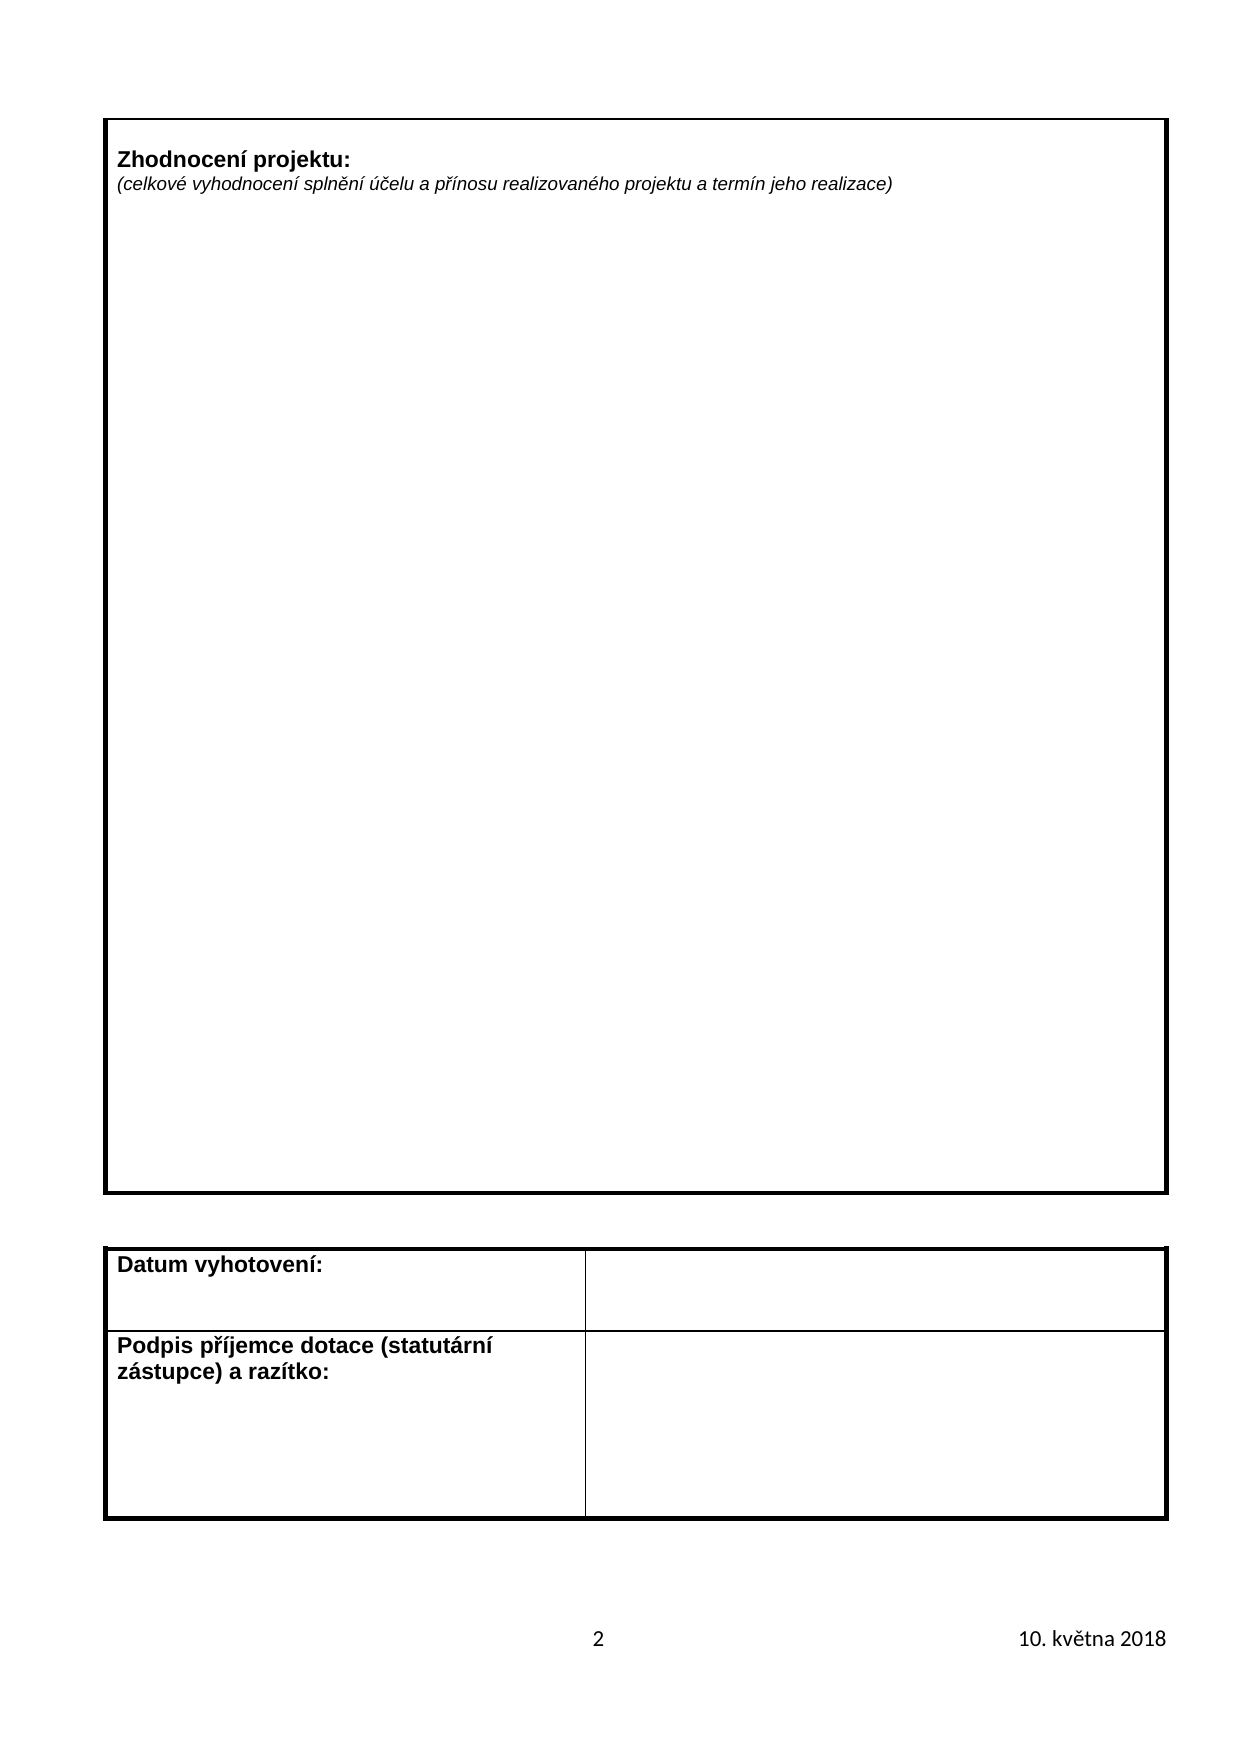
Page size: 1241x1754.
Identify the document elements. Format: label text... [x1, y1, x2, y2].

table_cell Podpis příjemce dotace (statutární zástupce) a razítko: [108, 1332, 585, 1516]
table_cell [586, 1332, 1164, 1516]
table_header [586, 1251, 1164, 1330]
table_header Datum vyhotovení: [108, 1251, 585, 1330]
table_cell Zhodnocení projektu: (celkové vyhodnocení splnění účelu a přínosu realizovaného projektu a termín jeho realizace) [108, 120, 1164, 1191]
